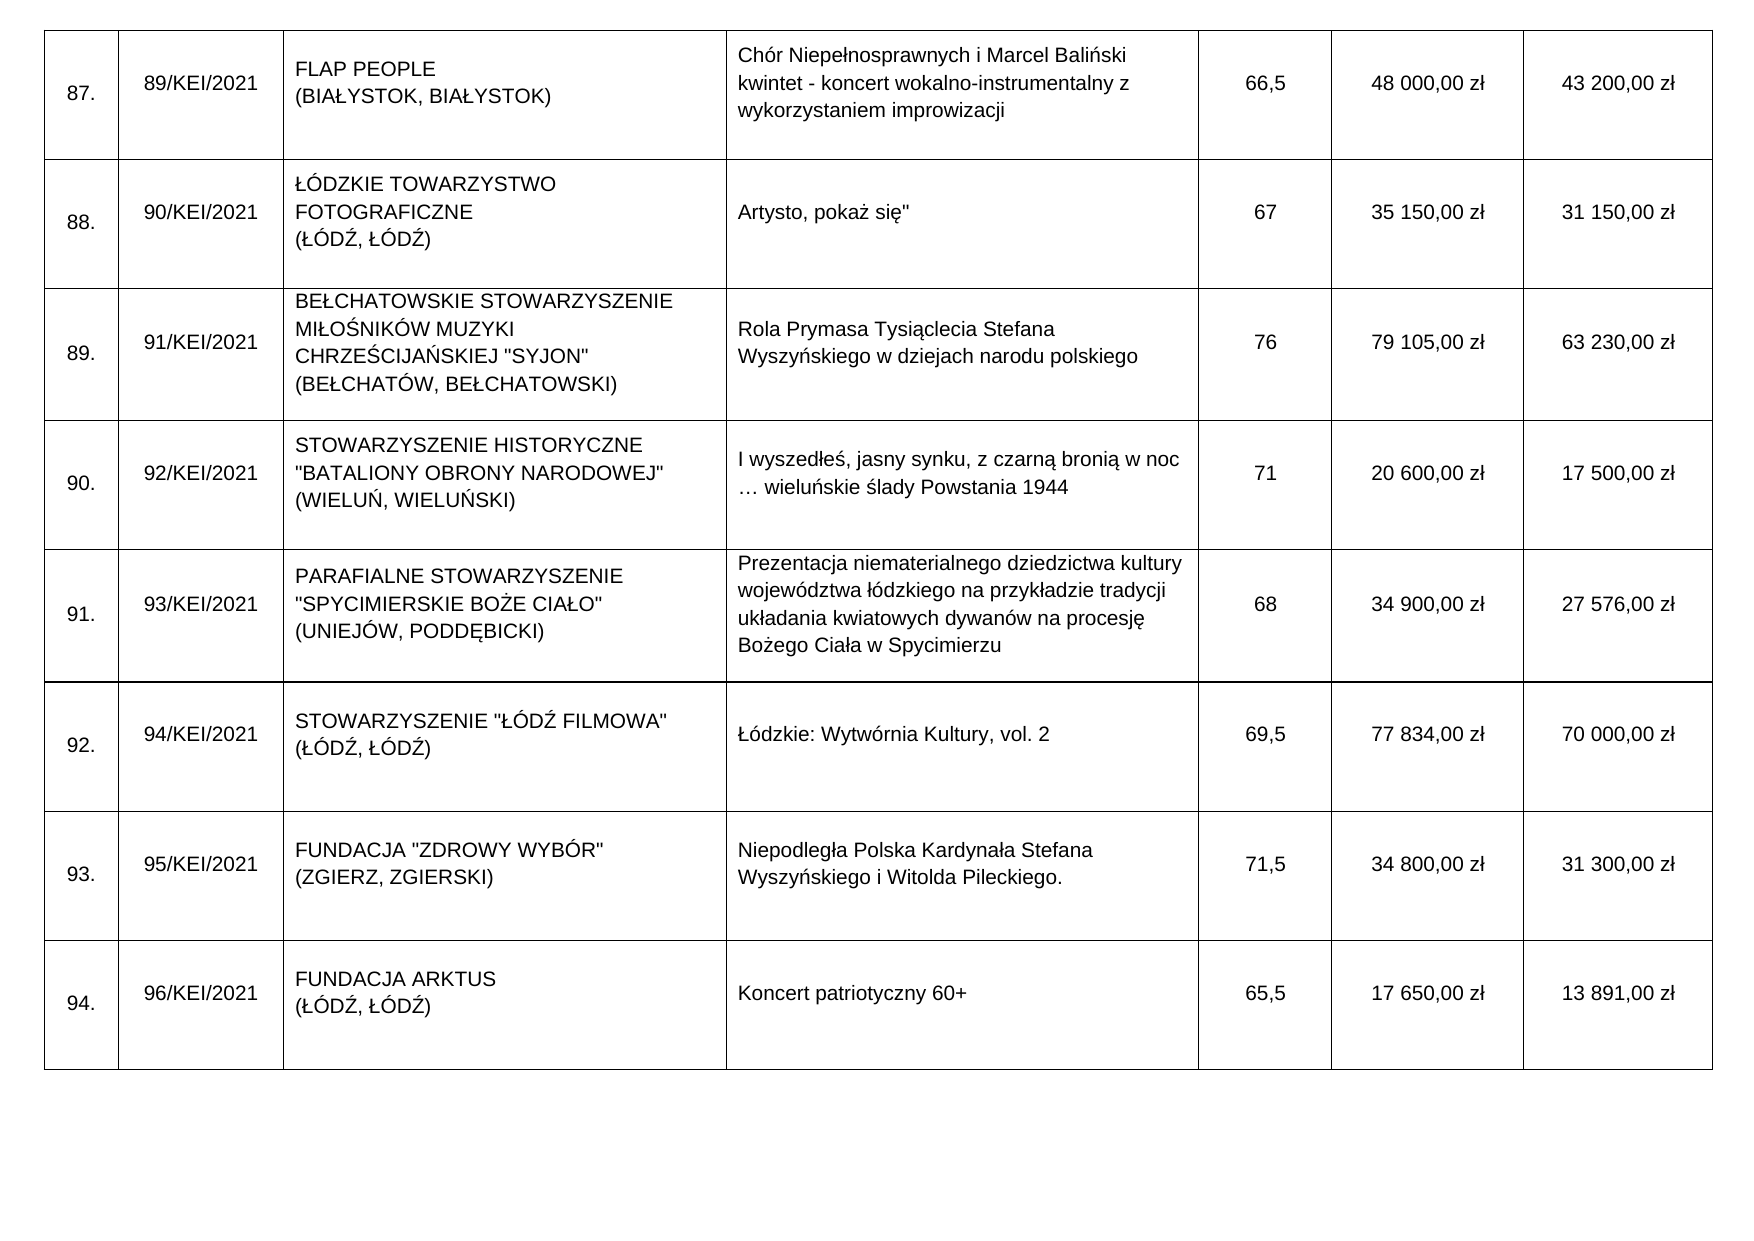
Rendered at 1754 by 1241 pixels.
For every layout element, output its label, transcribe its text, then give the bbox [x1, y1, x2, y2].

table_cell Koncert patriotyczny 60+ [727, 941, 1198, 1069]
table_cell 48 000,00 zł [1332, 31, 1523, 159]
table_cell 70 000,00 zł [1524, 683, 1712, 811]
table_cell 92. [45, 683, 118, 811]
table_cell 90/KEI/2021 [119, 160, 283, 288]
table_cell 65,5 [1199, 941, 1331, 1069]
table_cell ŁÓDZKIE TOWARZYSTWO FOTOGRAFICZNE (ŁÓDŹ, ŁÓDŹ) [284, 160, 726, 288]
table_cell PARAFIALNE STOWARZYSZENIE "SPYCIMIERSKIE BOŻE CIAŁO" (UNIEJÓW, PODDĘBICKI) [284, 550, 726, 681]
table_cell 89/KEI/2021 [119, 31, 283, 159]
table_cell 77 834,00 zł [1332, 683, 1523, 811]
table_cell 88. [45, 160, 118, 288]
table_cell Łódzkie: Wytwórnia Kultury, vol. 2 [727, 683, 1198, 811]
table_cell 71 [1199, 421, 1331, 549]
table_cell 68 [1199, 550, 1331, 681]
table_cell Artysto, pokaż się" [727, 160, 1198, 288]
table_cell 90. [45, 421, 118, 549]
table_cell Rola Prymasa Tysiąclecia Stefana Wyszyńskiego w dziejach narodu polskiego [727, 289, 1198, 420]
table_cell Chór Niepełnosprawnych i Marcel Baliński kwintet - koncert wokalno-instrumentalny z wykorzystaniem improwizacji [727, 31, 1198, 159]
table_cell 43 200,00 zł [1524, 31, 1712, 159]
table_cell FLAP PEOPLE (BIAŁYSTOK, BIAŁYSTOK) [284, 31, 726, 159]
table_cell 63 230,00 zł [1524, 289, 1712, 420]
table_cell 91. [45, 550, 118, 681]
table_cell 92/KEI/2021 [119, 421, 283, 549]
table_cell 76 [1199, 289, 1331, 420]
table_cell 34 800,00 zł [1332, 812, 1523, 940]
table_cell 34 900,00 zł [1332, 550, 1523, 681]
table_cell FUNDACJA ARKTUS (ŁÓDŹ, ŁÓDŹ) [284, 941, 726, 1069]
table_cell 31 150,00 zł [1524, 160, 1712, 288]
table_cell 87. [45, 31, 118, 159]
table_cell 79 105,00 zł [1332, 289, 1523, 420]
table_cell 17 500,00 zł [1524, 421, 1712, 549]
table_cell 89. [45, 289, 118, 420]
table_cell 94/KEI/2021 [119, 683, 283, 811]
table_cell STOWARZYSZENIE "ŁÓDŹ FILMOWA" (ŁÓDŹ, ŁÓDŹ) [284, 683, 726, 811]
table_cell 96/KEI/2021 [119, 941, 283, 1069]
table_cell 20 600,00 zł [1332, 421, 1523, 549]
table_cell I wyszedłeś, jasny synku, z czarną bronią w noc … wieluńskie ślady Powstania 1944 [727, 421, 1198, 549]
table_cell 94. [45, 941, 118, 1069]
table_cell STOWARZYSZENIE HISTORYCZNE "BATALIONY OBRONY NARODOWEJ" (WIELUŃ, WIELUŃSKI) [284, 421, 726, 549]
table_cell 35 150,00 zł [1332, 160, 1523, 288]
table_cell 31 300,00 zł [1524, 812, 1712, 940]
table_cell 67 [1199, 160, 1331, 288]
table_cell 69,5 [1199, 683, 1331, 811]
table_cell 66,5 [1199, 31, 1331, 159]
table_cell 27 576,00 zł [1524, 550, 1712, 681]
table_cell BEŁCHATOWSKIE STOWARZYSZENIE MIŁOŚNIKÓW MUZYKI CHRZEŚCIJAŃSKIEJ "SYJON" (BEŁCHATÓW, BEŁCHATOWSKI) [284, 289, 726, 420]
table_cell 93/KEI/2021 [119, 550, 283, 681]
table_cell Prezentacja niematerialnego dziedzictwa kultury województwa łódzkiego na przykładzie tradycji układania kwiatowych dywanów na procesję Bożego Ciała w Spycimierzu [727, 550, 1198, 681]
table_cell 91/KEI/2021 [119, 289, 283, 420]
table_cell 95/KEI/2021 [119, 812, 283, 940]
table_cell 17 650,00 zł [1332, 941, 1523, 1069]
table_cell Niepodległa Polska Kardynała Stefana Wyszyńskiego i Witolda Pileckiego. [727, 812, 1198, 940]
table_cell 13 891,00 zł [1524, 941, 1712, 1069]
table_cell 93. [45, 812, 118, 940]
table_cell FUNDACJA "ZDROWY WYBÓR" (ZGIERZ, ZGIERSKI) [284, 812, 726, 940]
table_cell 71,5 [1199, 812, 1331, 940]
